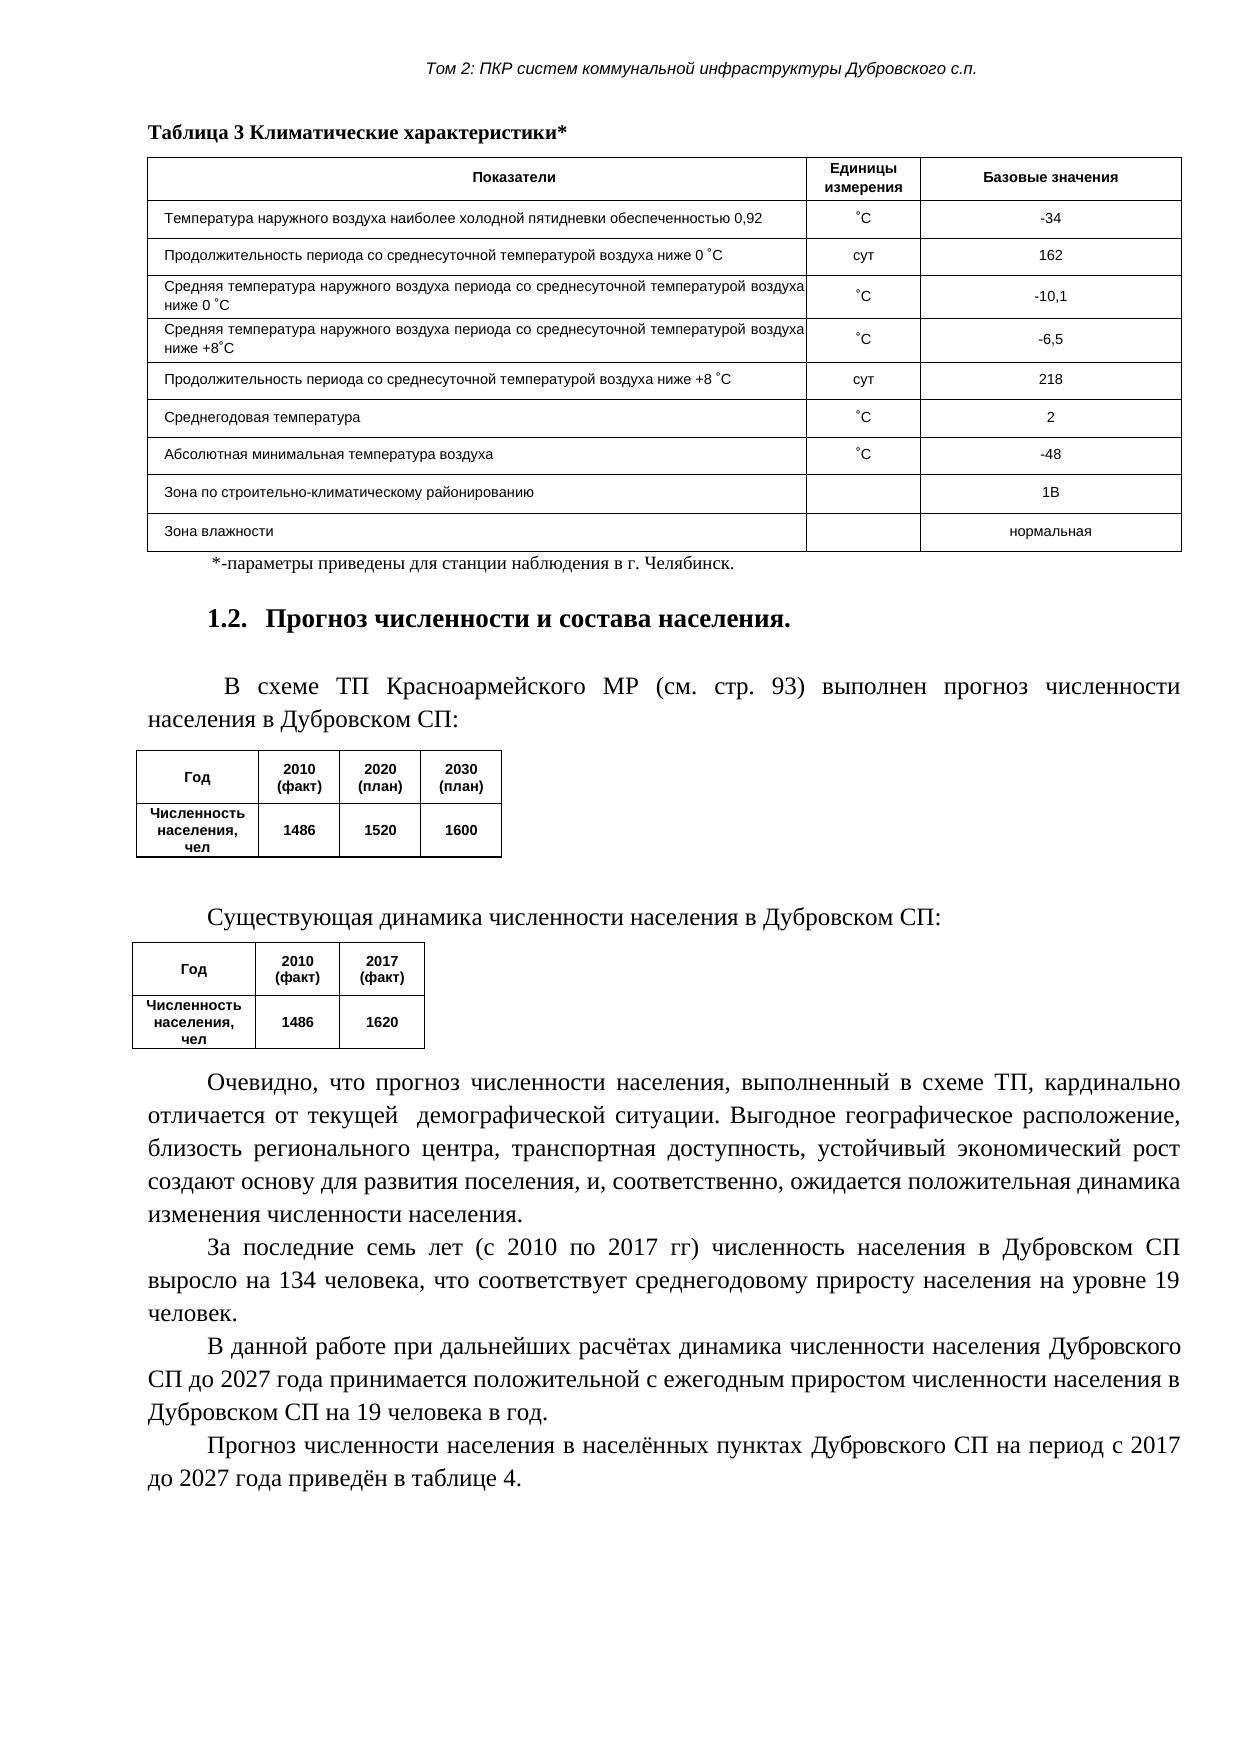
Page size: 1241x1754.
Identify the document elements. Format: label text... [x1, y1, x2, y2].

table_cell -34 [921, 201, 1181, 238]
table_header 2030 (план) [421, 751, 501, 803]
table_cell Температура наружного воздуха наиболее холодной пятидневки обеспеченностью 0,92 [148, 201, 806, 238]
table_cell Зона по строительно-климатическому районированию [148, 475, 806, 512]
table_cell 1486 [256, 996, 339, 1048]
table_cell -10,1 [921, 276, 1181, 318]
table_cell -6,5 [921, 319, 1181, 362]
table_header 2010 (факт) [259, 751, 339, 803]
table_header Базовые значения [921, 158, 1181, 200]
table_cell 2 [921, 400, 1181, 437]
table_cell [807, 514, 920, 551]
table_cell 218 [921, 363, 1181, 399]
table_cell Средняя температура наружного воздуха периода со среднесуточной температурой воздуха ниже +8˚С [148, 319, 806, 362]
table_cell [807, 475, 920, 512]
table_cell нормальная [921, 514, 1181, 551]
table_cell Средняя температура наружного воздуха периода со среднесуточной температурой воздуха ниже 0 ˚С [148, 276, 806, 318]
table_header 2010 (факт) [256, 943, 339, 995]
text В схеме ТП Красноармейского МР (см. стр. 93) выполнен прогноз численности населения в Дубровском СП: [148, 671, 1181, 733]
table_cell Численность населения, чел [137, 804, 258, 856]
table_header Единицы измерения [807, 158, 920, 200]
table_cell 1В [921, 475, 1181, 512]
text Прогноз численности населения в населённых пунктах Дубровского СП на период с 2017 до 2027 года приведён в таблице 4. [148, 1430, 1181, 1492]
table_cell Абсолютная минимальная температура воздуха [148, 438, 806, 474]
table_cell 1520 [340, 804, 420, 856]
list Прогноз численности и состава населения. [207, 602, 1181, 633]
table_cell Зона влажности [148, 514, 806, 551]
table_cell ˚С [807, 276, 920, 318]
table_header Показатели [148, 158, 806, 200]
table_cell ˚С [807, 201, 920, 238]
text В данной работе при дальнейших расчётах динамика численности населения Дубровского СП до 2027 года принимается положительной с ежегодным приростом численности населения в Дубровском СП на 19 человека в год. [148, 1331, 1181, 1426]
table_header 2017 (факт) [340, 943, 424, 995]
table_cell ˚С [807, 319, 920, 362]
table_cell ˚С [807, 438, 920, 474]
table_cell ˚С [807, 400, 920, 437]
table_cell сут [807, 239, 920, 275]
table_header Год [133, 943, 255, 995]
table_cell Численность населения, чел [133, 996, 255, 1048]
table_header 2020 (план) [340, 751, 420, 803]
table_cell 1620 [340, 996, 424, 1048]
table_cell 1600 [421, 804, 501, 856]
text Очевидно, что прогноз численности населения, выполненный в схеме ТП, кардинально отличается от текущей демографической ситуации. Выгодное географическое расположение, близость регионального центра, транспортная доступность, устойчивый экономический рост создают основу для развития поселения, и, соответственно, ожидается положительная динамика изменения численности населения. [148, 1067, 1181, 1228]
table_cell Продолжительность периода со среднесуточной температурой воздуха ниже 0 ˚С [148, 239, 806, 275]
text Существующая динамика численности населения в Дубровском СП: [148, 902, 1181, 931]
text За последние семь лет (с 2010 по 2017 гг) численность населения в Дубровском СП выросло на 134 человека, что соответствует среднегодовому приросту населения на уровне 19 человек. [148, 1232, 1181, 1327]
table_header Год [137, 751, 258, 803]
table_cell 1486 [259, 804, 339, 856]
table_cell -48 [921, 438, 1181, 474]
table_cell Продолжительность периода со среднесуточной температурой воздуха ниже +8 ˚С [148, 363, 806, 399]
table_cell Среднегодовая температура [148, 400, 806, 437]
text *-параметры приведены для станции наблюдения в г. Челябинск. [148, 552, 1181, 573]
table_cell сут [807, 363, 920, 399]
table_cell 162 [921, 239, 1181, 275]
